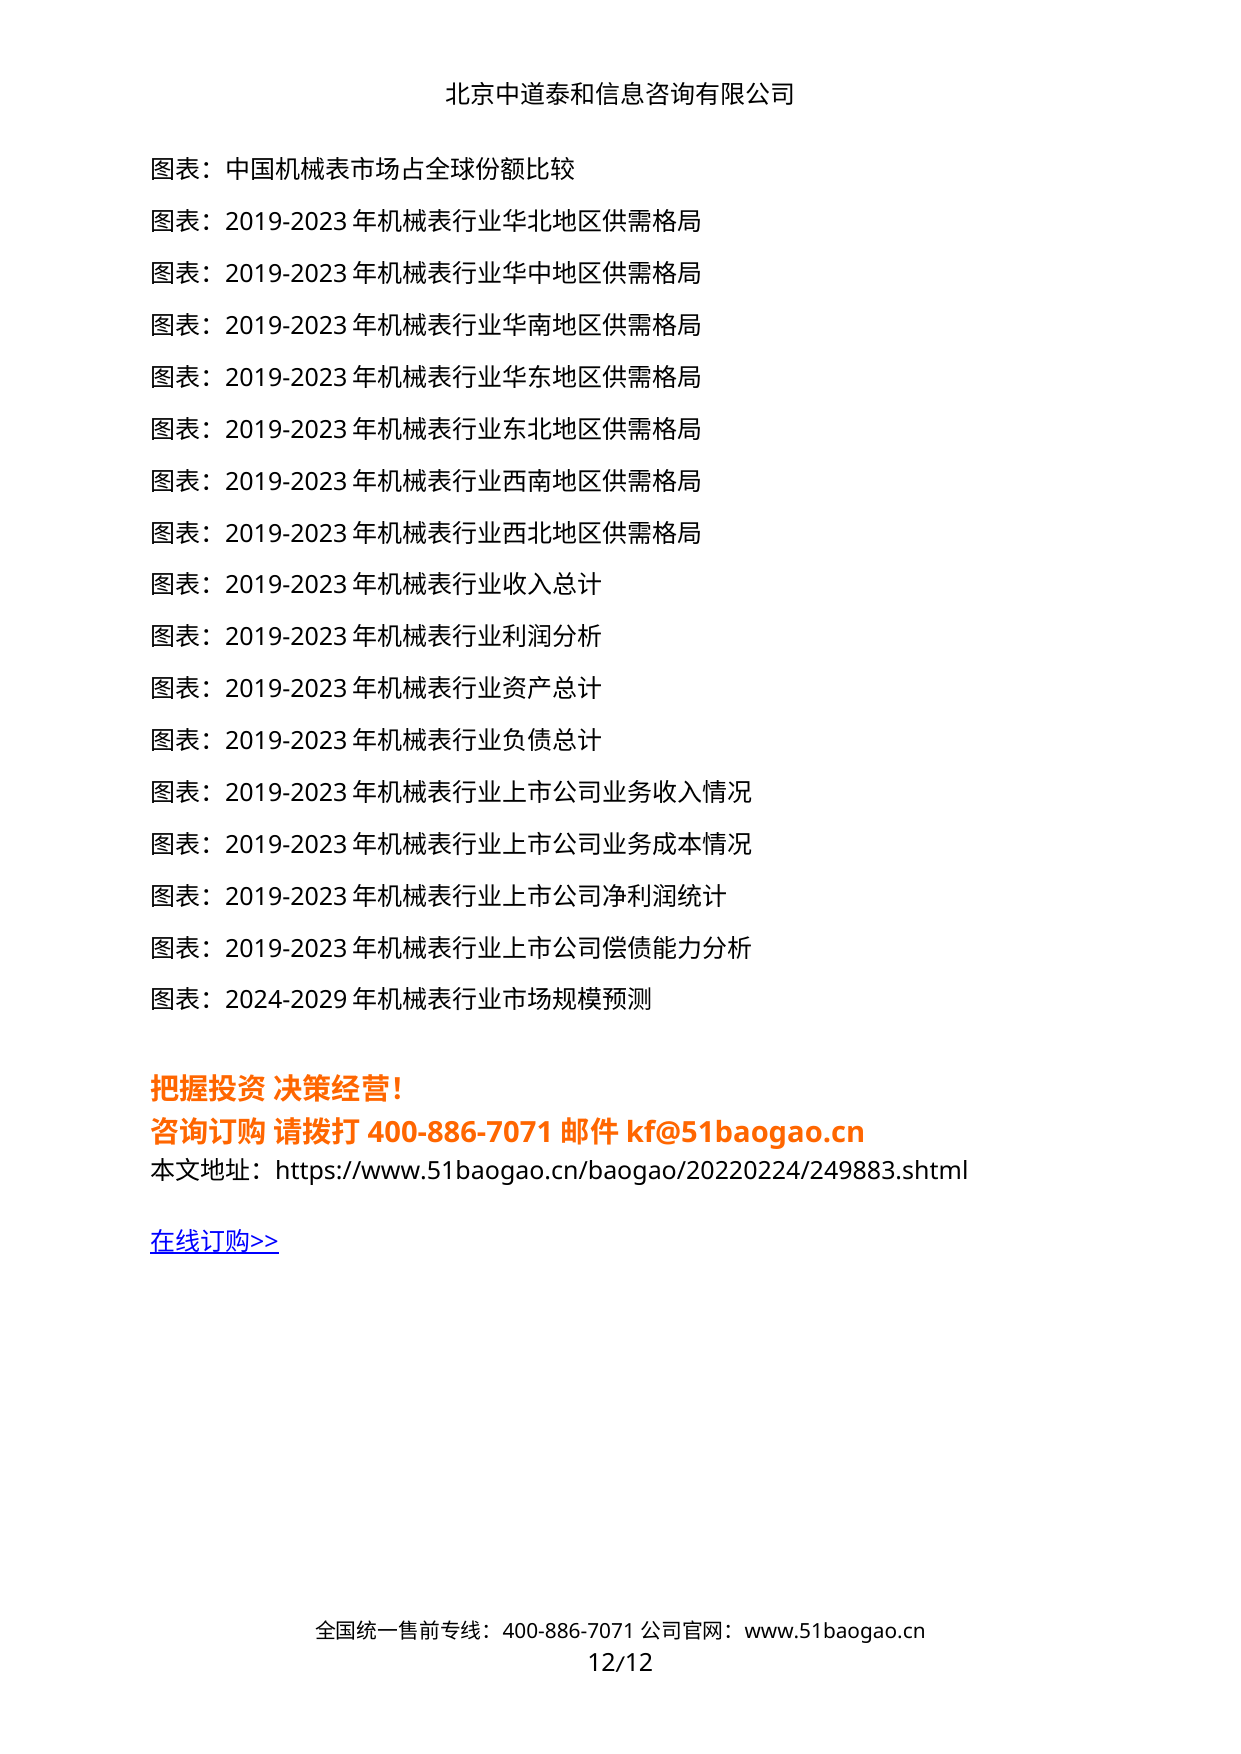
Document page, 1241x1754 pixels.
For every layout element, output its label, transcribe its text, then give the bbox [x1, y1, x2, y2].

text 图表：2019-2023年机械表行业华南地区供需格局 [150, 306, 1090, 342]
text 图表：2019-2023年机械表行业收入总计 [150, 565, 1090, 601]
text 图表：2019-2023年机械表行业东北地区供需格局 [150, 409, 1090, 446]
text 图表：2019-2023年机械表行业华北地区供需格局 [150, 202, 1090, 238]
text 图表：2019-2023年机械表行业利润分析 [150, 617, 1090, 653]
text 图表：2019-2023年机械表行业上市公司净利润统计 [150, 876, 1090, 912]
text 在线订购>> [150, 1187, 1090, 1257]
text 图表：2019-2023年机械表行业华中地区供需格局 [150, 254, 1090, 290]
text 图表：2019-2023年机械表行业上市公司偿债能力分析 [150, 928, 1090, 964]
text 图表：2019-2023年机械表行业负债总计 [150, 721, 1090, 757]
text 图表：2019-2023年机械表行业西南地区供需格局 [150, 461, 1090, 497]
text 图表：2019-2023年机械表行业华东地区供需格局 [150, 357, 1090, 394]
text 把握投资 决策经营！咨询订购 请拨打 400-886-7071 邮件 kf@51baogao.cn本文地址：https://www.51baogao.cn/baogao/20220224/249883.shtml [150, 1032, 1090, 1187]
text 图表：2019-2023年机械表行业上市公司业务收入情况 [150, 772, 1090, 809]
text 图表：2019-2023年机械表行业上市公司业务成本情况 [150, 824, 1090, 861]
text 图表：2019-2023年机械表行业资产总计 [150, 669, 1090, 705]
text 图表：2019-2023年机械表行业西北地区供需格局 [150, 513, 1090, 549]
text 图表：2024-2029年机械表行业市场规模预测 [150, 980, 1090, 1016]
text 图表：中国机械表市场占全球份额比较 [150, 150, 1090, 186]
